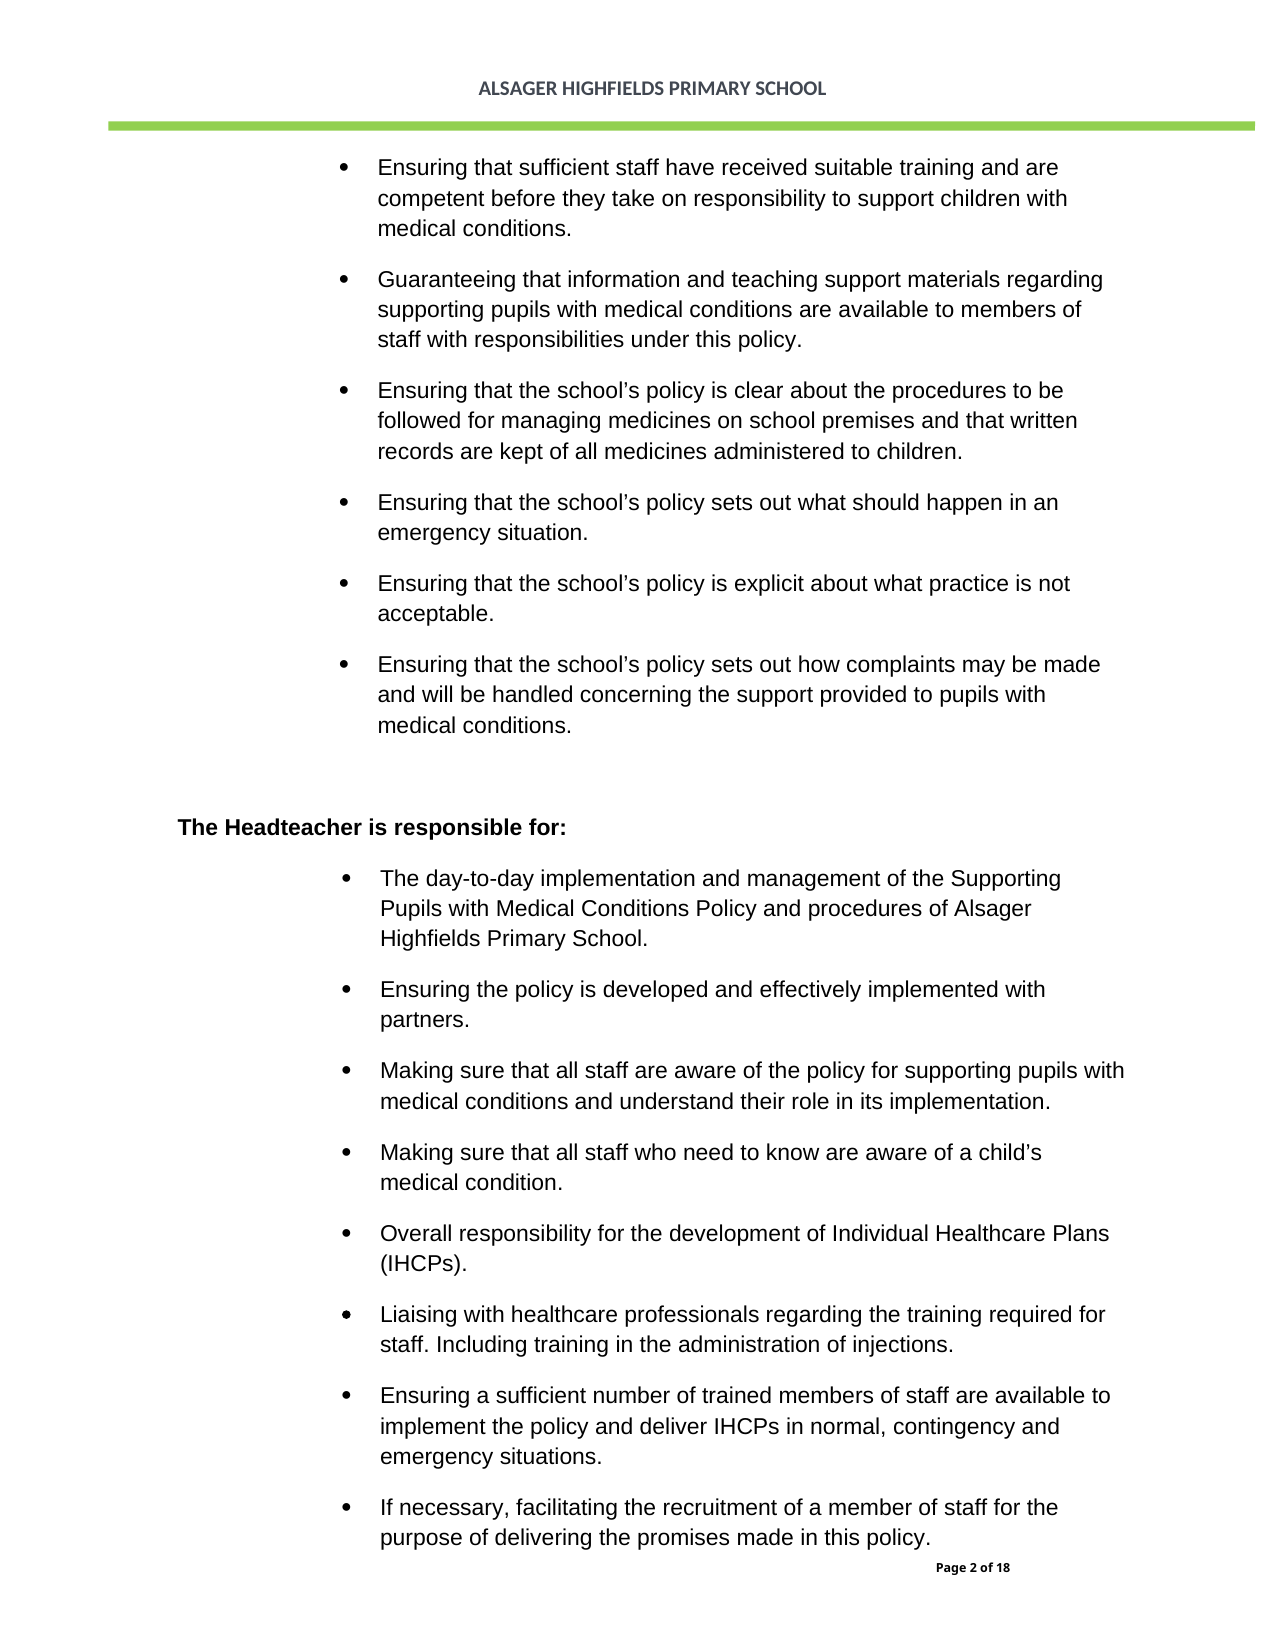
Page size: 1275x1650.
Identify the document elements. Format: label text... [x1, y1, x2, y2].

list Overall responsibility for the development of Individual Healthcare Plans (IHCPs). [342, 1220, 1127, 1276]
text The Headteacher is responsible for: [177, 814, 1127, 840]
list Ensuring that the school’s policy is explicit about what practice is not acceptable. [340, 570, 1127, 626]
list Ensuring that the school’s policy is clear about the procedures to be followed for managing medicines on school premises and that written records are kept of all medicines administered to children. [340, 377, 1127, 464]
list Ensuring that sufficient staff have received suitable training and are competent before they take on responsibility to support children with medical conditions. [340, 154, 1127, 241]
list Ensuring the policy is developed and effectively implemented with partners. [342, 976, 1127, 1033]
list Liaising with healthcare professionals regarding the training required for staff. Including training in the administration of injections. [342, 1301, 1127, 1358]
list Making sure that all staff are aware of the policy for supporting pupils with medical conditions and understand their role in its implementation. [342, 1057, 1127, 1114]
list Making sure that all staff who need to know are aware of a child’s medical condition. [342, 1139, 1127, 1195]
list Guaranteeing that information and teaching support materials regarding supporting pupils with medical conditions are available to members of staff with responsibilities under this policy. [340, 266, 1127, 352]
list If necessary, facilitating the recruitment of a member of staff for the purpose of delivering the promises made in this policy. [342, 1494, 1127, 1550]
list Ensuring that the school’s policy sets out what should happen in an emergency situation. [340, 489, 1127, 545]
list The day-to-day implementation and management of the Supporting Pupils with Medical Conditions Policy and procedures of Alsager Highfields Primary School. [342, 865, 1127, 951]
list Ensuring a sufficient number of trained members of staff are available to implement the policy and deliver IHCPs in normal, contingency and emergency situations. [342, 1382, 1127, 1469]
list Ensuring that the school’s policy sets out how complaints may be made and will be handled concerning the support provided to pupils with medical conditions. [340, 651, 1127, 738]
